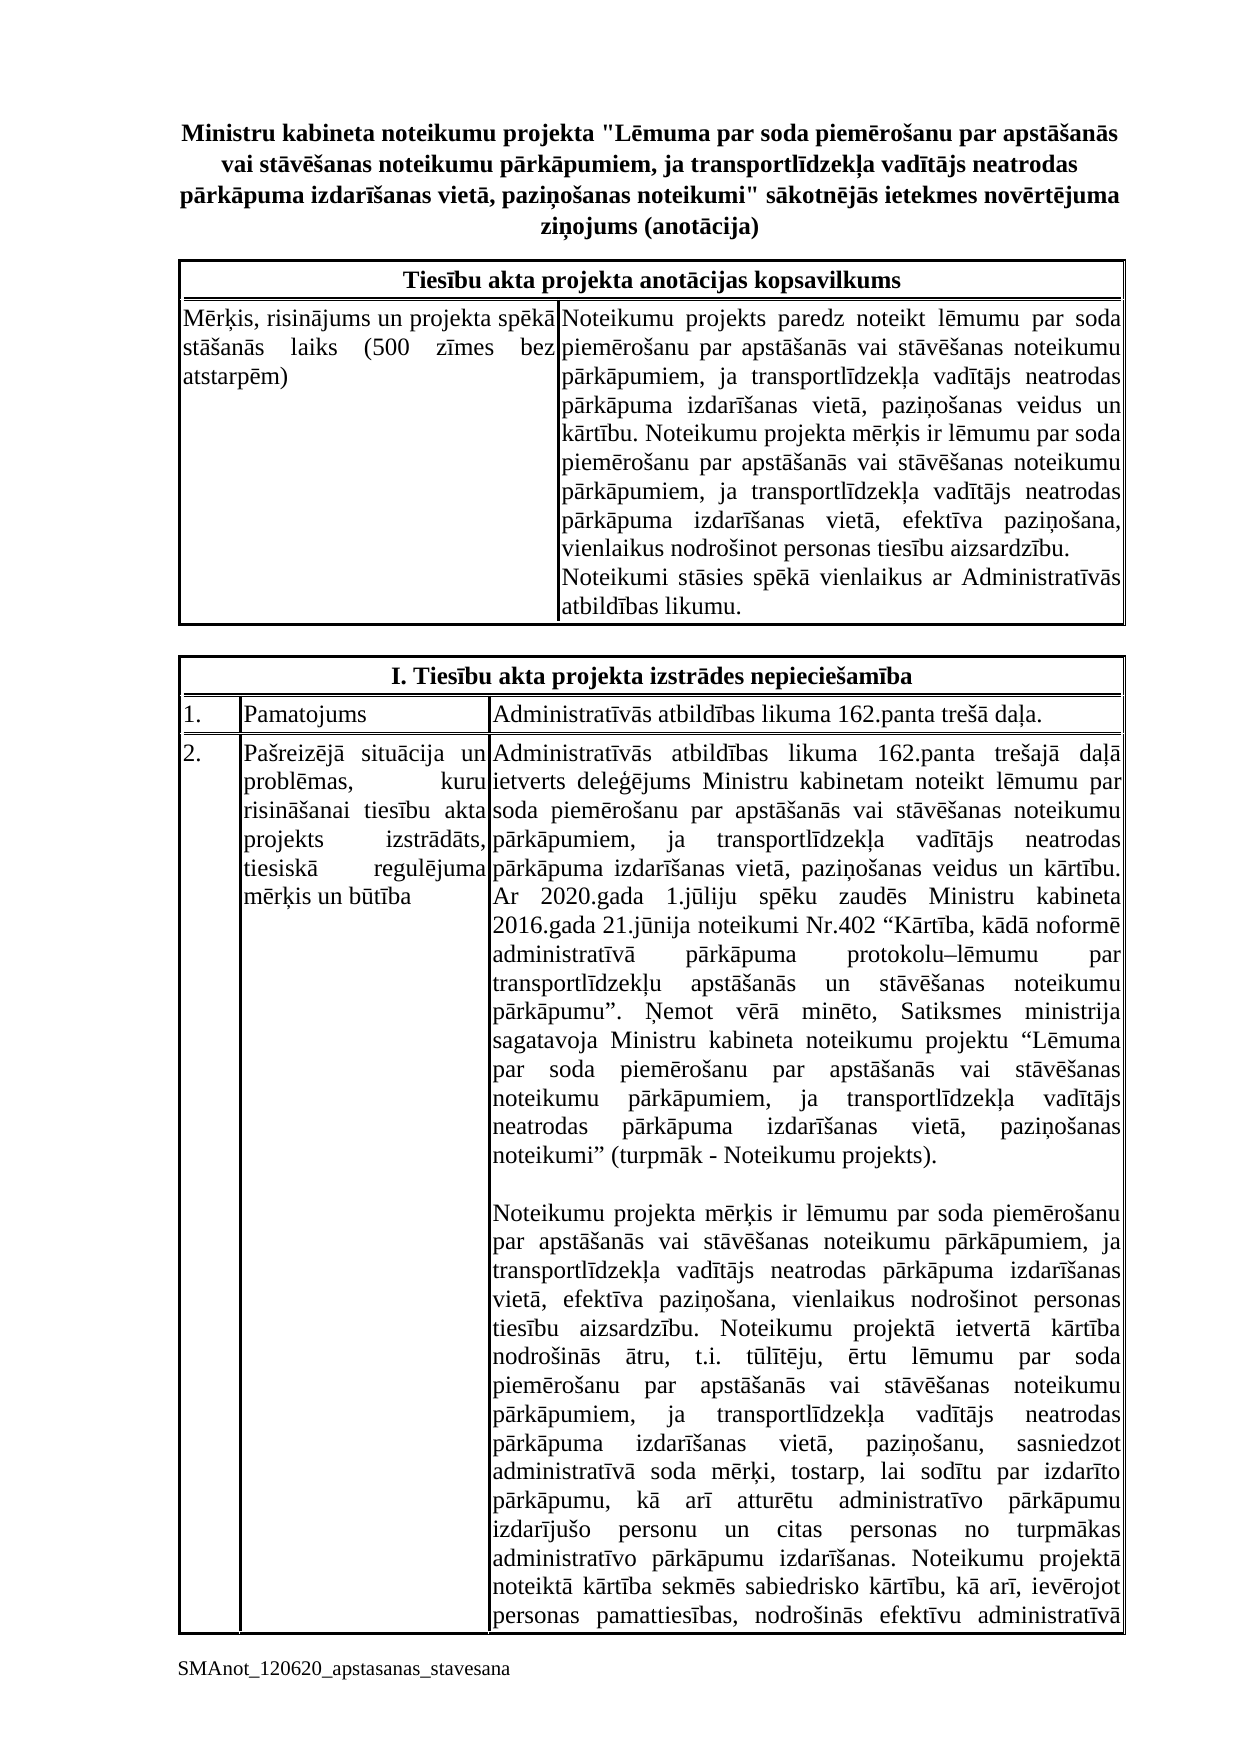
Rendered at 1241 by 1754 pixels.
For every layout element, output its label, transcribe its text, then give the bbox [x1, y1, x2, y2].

table_header Tiesību akta projekta anotācijas kopsavilkums [181, 262, 1123, 297]
table_cell Mērķis, risinājums un projekta spēkā stāšanās laiks (500 zīmes bez atstarpēm) [181, 297, 558, 623]
table_cell Noteikumu projekts paredz noteikt lēmumu par soda piemērošanu par apstāšanās vai stāvēšanas noteikumu pārkāpumiem, ja transportlīdzekļa vadītājs neatrodas pārkāpuma izdarīšanas vietā, paziņošanas veidus un kārtību. Noteikumu projekta mērķis ir lēmumu par soda piemērošanu par apstāšanās vai stāvēšanas noteikumu pārkāpumiem, ja transportlīdzekļa vadītājs neatrodas pārkāpuma izdarīšanas vietā, efektīva paziņošana, vienlaikus nodrošinot personas tiesību aizsardzību. Noteikumi stāsies spēkā vienlaikus ar Administratīvās atbildības likumu. [558, 297, 1123, 623]
table_cell 2. [181, 731, 240, 1632]
table_cell Pamatojums [242, 697, 488, 731]
text projekta "Lēmuma par soda piemērošanu par apstāšanās vai stāvēšanas noteikumu pārkāpumiem, ja transportlīdzekļa vadītājs neatrodas pārkāpuma izdarīšanas vietā, paziņošanas noteikumi" sākotnējās ietekmes novērtējuma ziņojums (anotācija) [177, 118, 1122, 240]
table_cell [240, 735, 489, 1632]
table_cell 1. [181, 693, 239, 731]
table_header I. Tiesību akta projekta izstrādes nepieciešamība [181, 658, 1123, 693]
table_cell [489, 731, 1123, 1632]
table_cell Administratīvās atbildības likuma 162.panta trešā daļa. [491, 693, 1123, 731]
